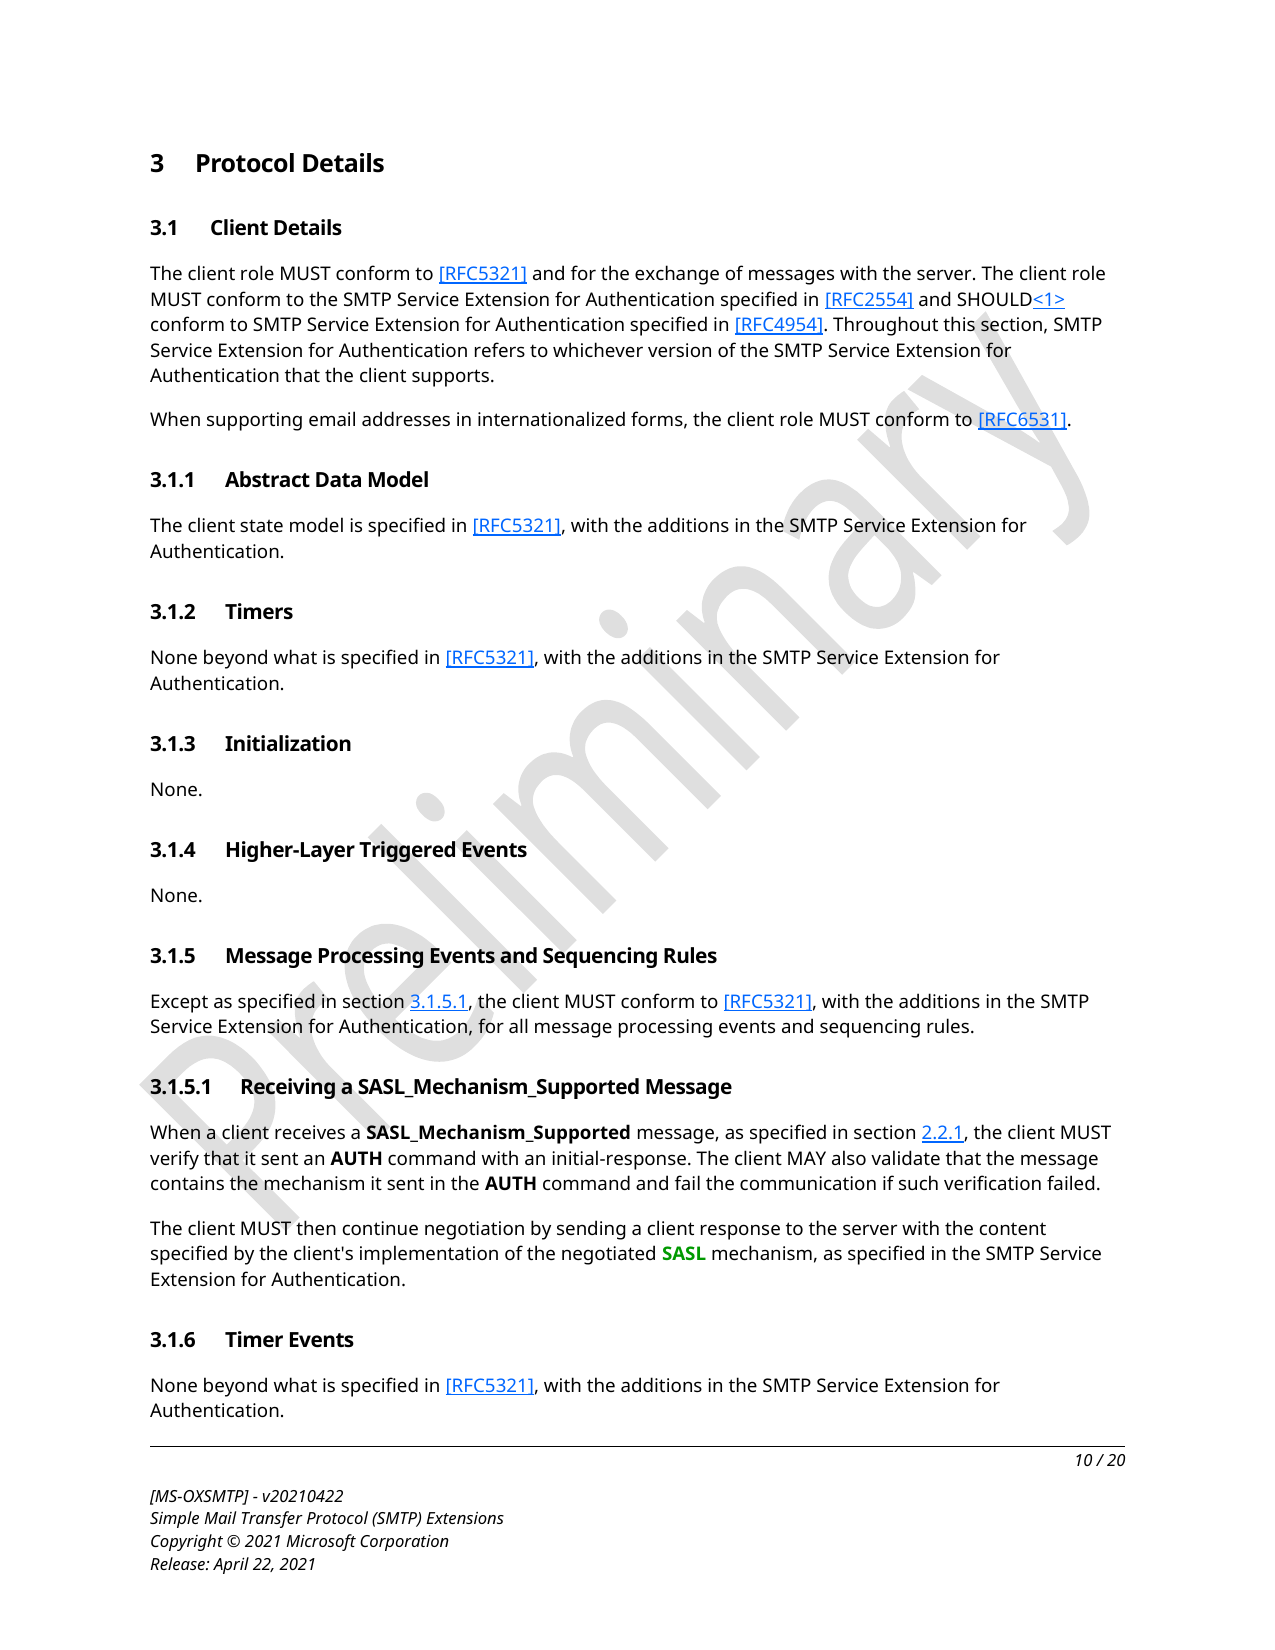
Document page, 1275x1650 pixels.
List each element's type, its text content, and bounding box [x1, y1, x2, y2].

text None beyond what is specified in [RFC5321], with the additions in the SMTP Service Extension for Authentication. [150, 1372, 1125, 1423]
text When supporting email addresses in internationalized forms, the client role MUST conform to [RFC6531]. [150, 407, 1125, 432]
subtitle Initialization [150, 729, 1125, 757]
subtitle Client Details [150, 213, 1125, 242]
subtitle Higher-Layer Triggered Events [150, 835, 1125, 863]
subtitle Protocol Details [150, 146, 1125, 180]
text When a client receives a SASL_Mechanism_Supported message, as specified in section 2.2.1, the client MUST verify that it sent an AUTH command with an initial-response. The client MAY also validate that the message contains the mechanism it sent in the AUTH command and fail the communication if such verification failed. [150, 1119, 1125, 1196]
text Except as specified in section 3.1.5.1, the client MUST conform to [RFC5321], with the additions in the SMTP Service Extension for Authentication, for all message processing events and sequencing rules. [150, 988, 1125, 1039]
subtitle Abstract Data Model [150, 466, 1125, 494]
subtitle Timer Events [150, 1325, 1125, 1353]
text The client role MUST conform to [RFC5321] and for the exchange of messages with the server. The client role MUST conform to the SMTP Service Extension for Authentication specified in [RFC2554] and SHOULD<1> conform to SMTP Service Extension for Authentication specified in [RFC4954]. Throughout this section, SMTP Service Extension for Authentication refers to whichever version of the SMTP Service Extension for Authentication that the client supports. [150, 260, 1125, 388]
subtitle Receiving a SASL_Mechanism_Supported Message [150, 1072, 1125, 1101]
text None. [150, 882, 1125, 907]
subtitle Message Processing Events and Sequencing Rules [150, 941, 1125, 969]
text None beyond what is specified in [RFC5321], with the additions in the SMTP Service Extension for Authentication. [150, 644, 1125, 695]
subtitle Timers [150, 597, 1125, 626]
text The client MUST then continue negotiation by sending a client response to the server with the content specified by the client's implementation of the negotiated SASL mechanism, as specified in the SMTP Service Extension for Authentication. [150, 1215, 1125, 1291]
text The client state model is specified in [RFC5321], with the additions in the SMTP Service Extension for Authentication. [150, 513, 1125, 564]
text None. [150, 776, 1125, 801]
